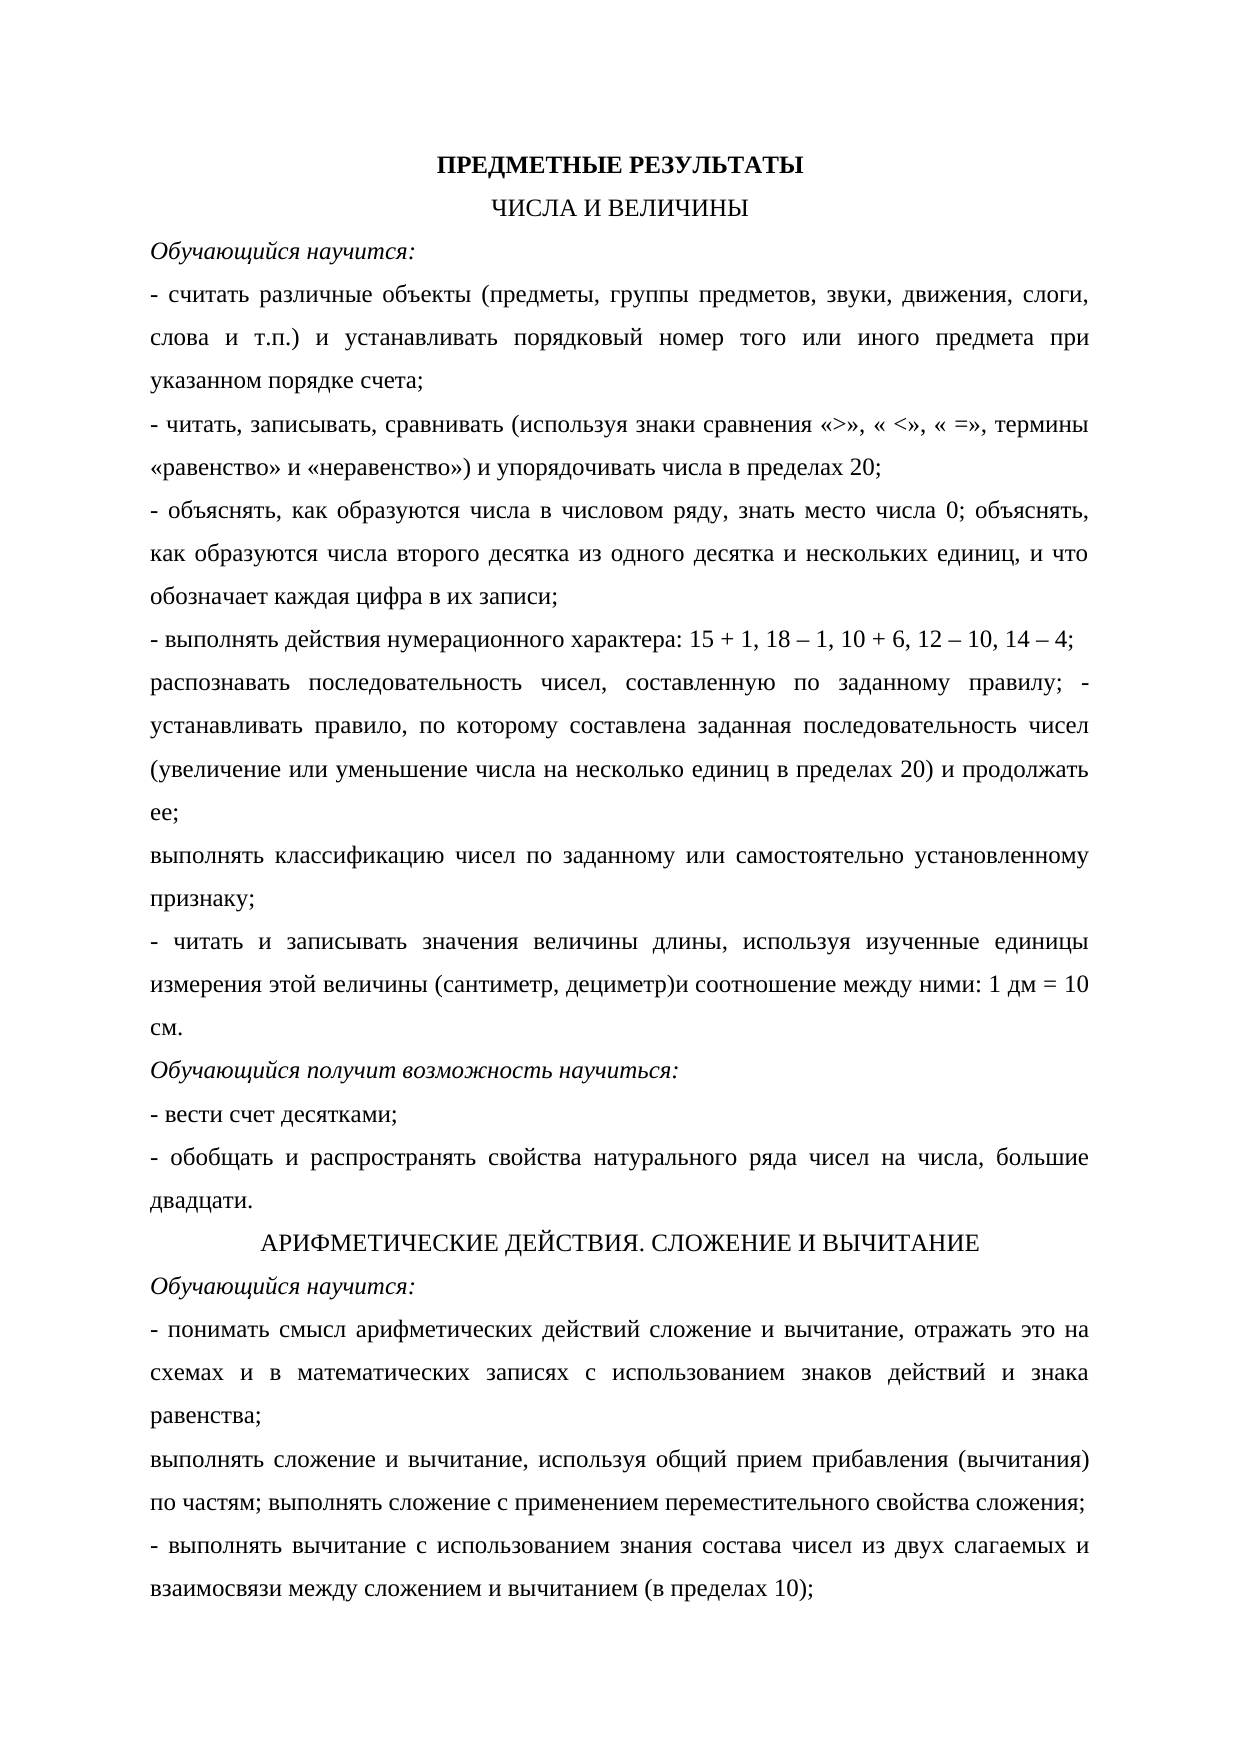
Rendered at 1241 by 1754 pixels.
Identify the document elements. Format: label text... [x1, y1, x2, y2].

text - выполнять действия нумерационного характера: 15 + 1, 18 – 1, 10 + 6, 12 – 10, 14 – 4; [150, 624, 1090, 653]
text распознавать последовательность чисел, составленную по заданному правилу; - устанавливать правило, по которому составлена заданная последовательность чисел (увеличение или уменьшение числа на несколько единиц в пределах 20) и продолжать ее; [150, 667, 1090, 826]
text - читать, записывать, сравнивать (используя знаки сравнения «>», « <», « =», термины «равенство» и «неравенство») и упорядочивать числа в пределах 20; [150, 409, 1090, 481]
text Обучающийся научится: [150, 1271, 1090, 1300]
text - обобщать и распространять свойства натурального ряда чисел на числа, большие двадцати. [150, 1142, 1090, 1214]
text АРИФМЕТИЧЕСКИЕ ДЕЙСТВИЯ. СЛОЖЕНИЕ И ВЫЧИТАНИЕ [150, 1228, 1090, 1257]
text Обучающийся получит возможность научиться: [150, 1056, 1090, 1084]
text - вести счет десятками; [150, 1099, 1090, 1127]
text - считать различные объекты (предметы, группы предметов, звуки, движения, слоги, слова и т.п.) и устанавливать порядковый номер того или иного предмета при указанном порядке счета; [150, 279, 1090, 394]
text - понимать смысл арифметических действий сложение и вычитание, отражать это на схемах и в математических записях с использованием знаков действий и знака равенства; [150, 1314, 1090, 1429]
text ПРЕДМЕТНЫЕ РЕЗУЛЬТАТЫ ЧИСЛА И ВЕЛИЧИНЫ [150, 150, 1090, 222]
text выполнять классификацию чисел по заданному или самостоятельно установленному признаку; [150, 840, 1090, 912]
text - выполнять вычитание с использованием знания состава чисел из двух слагаемых и взаимосвязи между сложением и вычитанием (в пределах 10); [150, 1530, 1090, 1602]
text - объяснять, как образуются числа в числовом ряду, знать место числа 0; объяснять, как образуются числа второго десятка из одного десятка и нескольких единиц, и что обозначает каждая цифра в их записи; [150, 495, 1090, 610]
text выполнять сложение и вычитание, используя общий прием прибавления (вычитания) по частям; выполнять сложение с применением переместительного свойства сложения; [150, 1444, 1090, 1516]
text - читать и записывать значения величины длины, используя изученные единицы измерения этой величины (сантиметр, дециметр)и соотношение между ними: 1 дм = 10 см. [150, 926, 1090, 1041]
text Обучающийся научится: [150, 236, 1090, 265]
